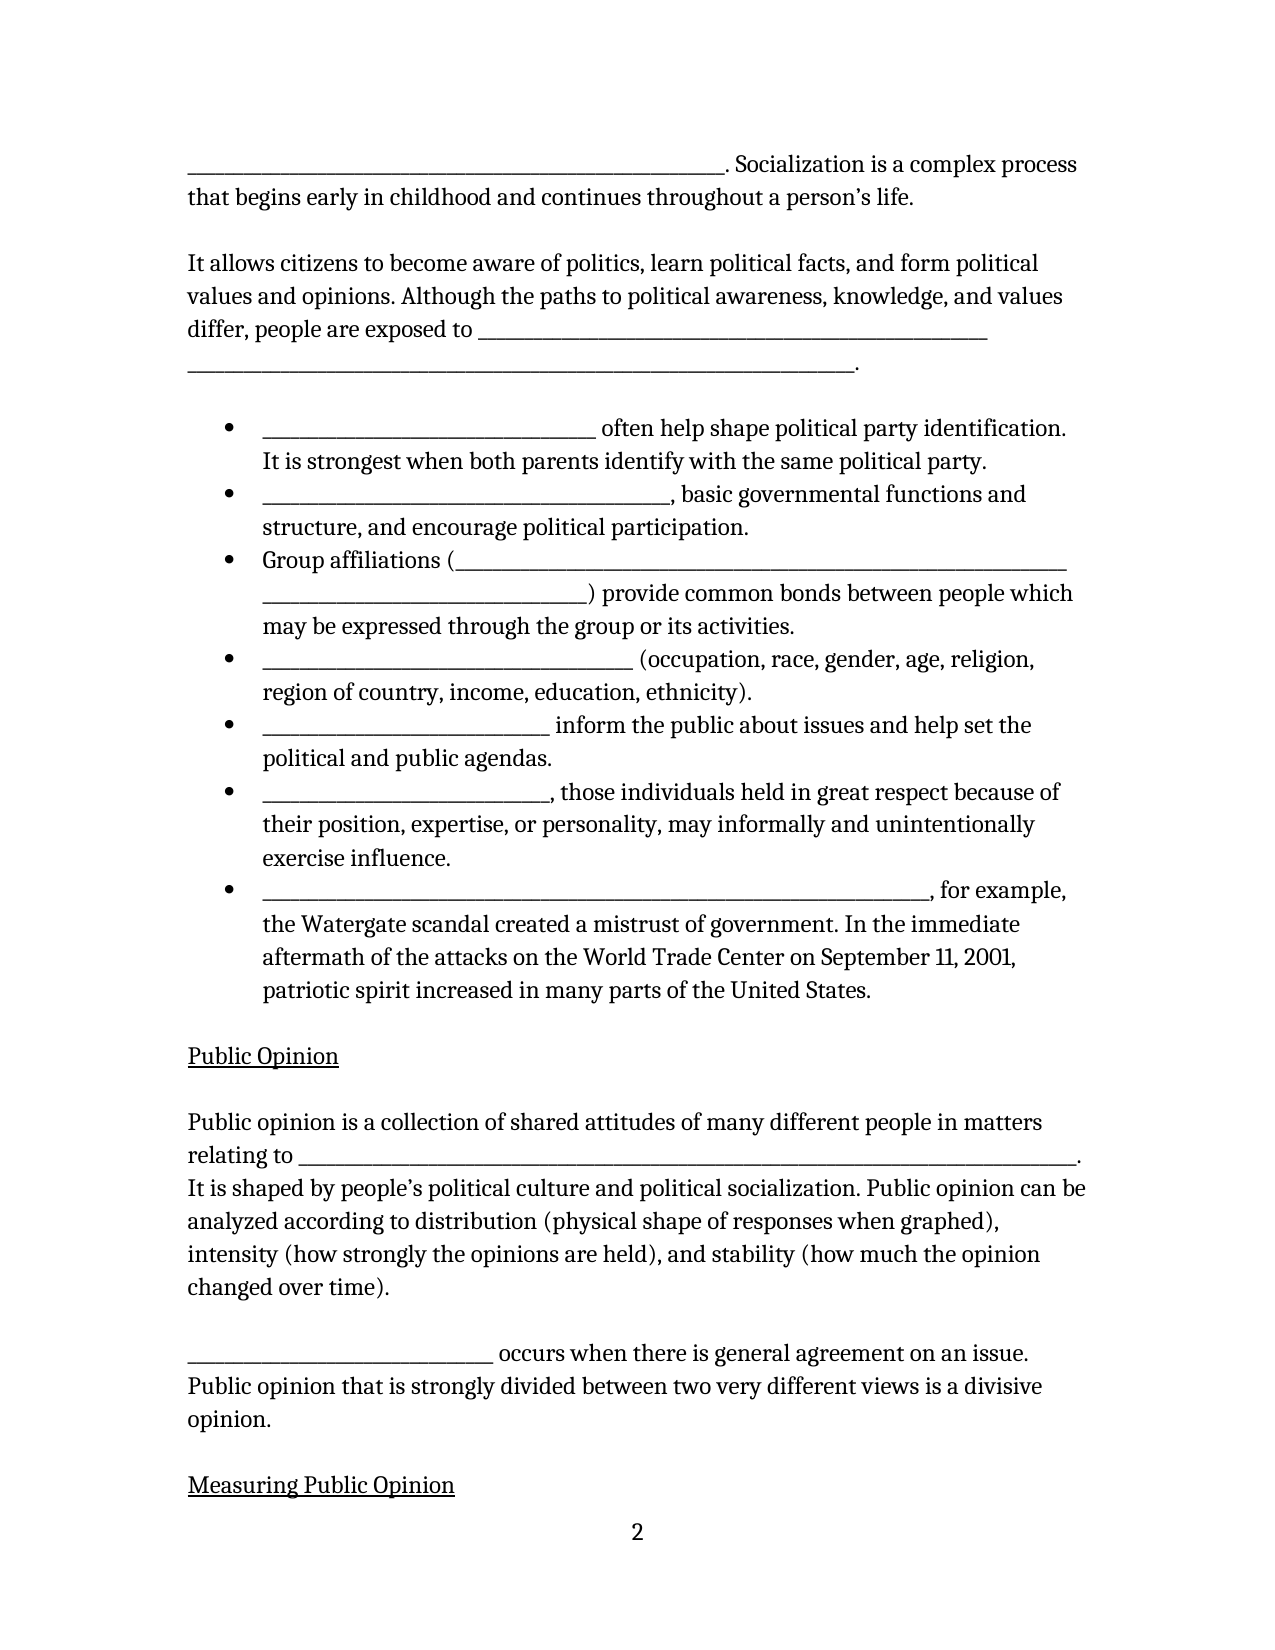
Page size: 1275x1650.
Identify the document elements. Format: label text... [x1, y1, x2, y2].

text ________________________________________________________________________. [187, 348, 1087, 377]
list ________________________________________ (occupation, race, gender, age, religion, region of country, income, education, ethnicity). [225, 645, 1087, 707]
text __________________________________________________________. Socialization is a complex process that begins early in childhood and continues throughout a person’s life. [187, 150, 1087, 212]
text It allows citizens to become aware of politics, learn political facts, and form political values and opinions. Although the paths to political awareness, knowledge, and values differ, people are exposed to _______________________________________________________ [187, 249, 1087, 344]
text Public opinion is a collection of shared attitudes of many different people in matters relating to ____________________________________________________________________________________. It is shaped by people’s political culture and political socialization. Public opinion can be analyzed according to distribution (physical shape of responses when graphed), intensity (how strongly the opinions are held), and stability (how much the opinion changed over time). [187, 1108, 1087, 1301]
list _______________________________ inform the public about issues and help set the political and public agendas. [225, 711, 1087, 773]
list ________________________________________________________________________, for example, the Watergate scandal created a mistrust of government. In the immediate aftermath of the attacks on the World Trade Center on September 11, 2001, patriotic spirit increased in many parts of the United States. [225, 876, 1087, 1004]
list ____________________________________ often help shape political party identification. It is strongest when both parents identify with the same political party. [225, 414, 1087, 476]
list _______________________________, those individuals held in great respect because of their position, expertise, or personality, may informally and unintentionally exercise influence. [225, 777, 1087, 872]
text _________________________________ occurs when there is general agreement on an issue. Public opinion that is strongly divided between two very different views is a divisive opinion. [187, 1339, 1087, 1433]
list ___________________________________) provide common bonds between people which may be expressed through the group or its activities. [262, 579, 1087, 641]
list ____________________________________________, basic governmental functions and structure, and encourage political participation. [225, 480, 1087, 542]
text Public Opinion [187, 1042, 1087, 1070]
text Measuring Public Opinion [187, 1471, 1087, 1499]
list Group affiliations (__________________________________________________________________ [225, 546, 1087, 575]
